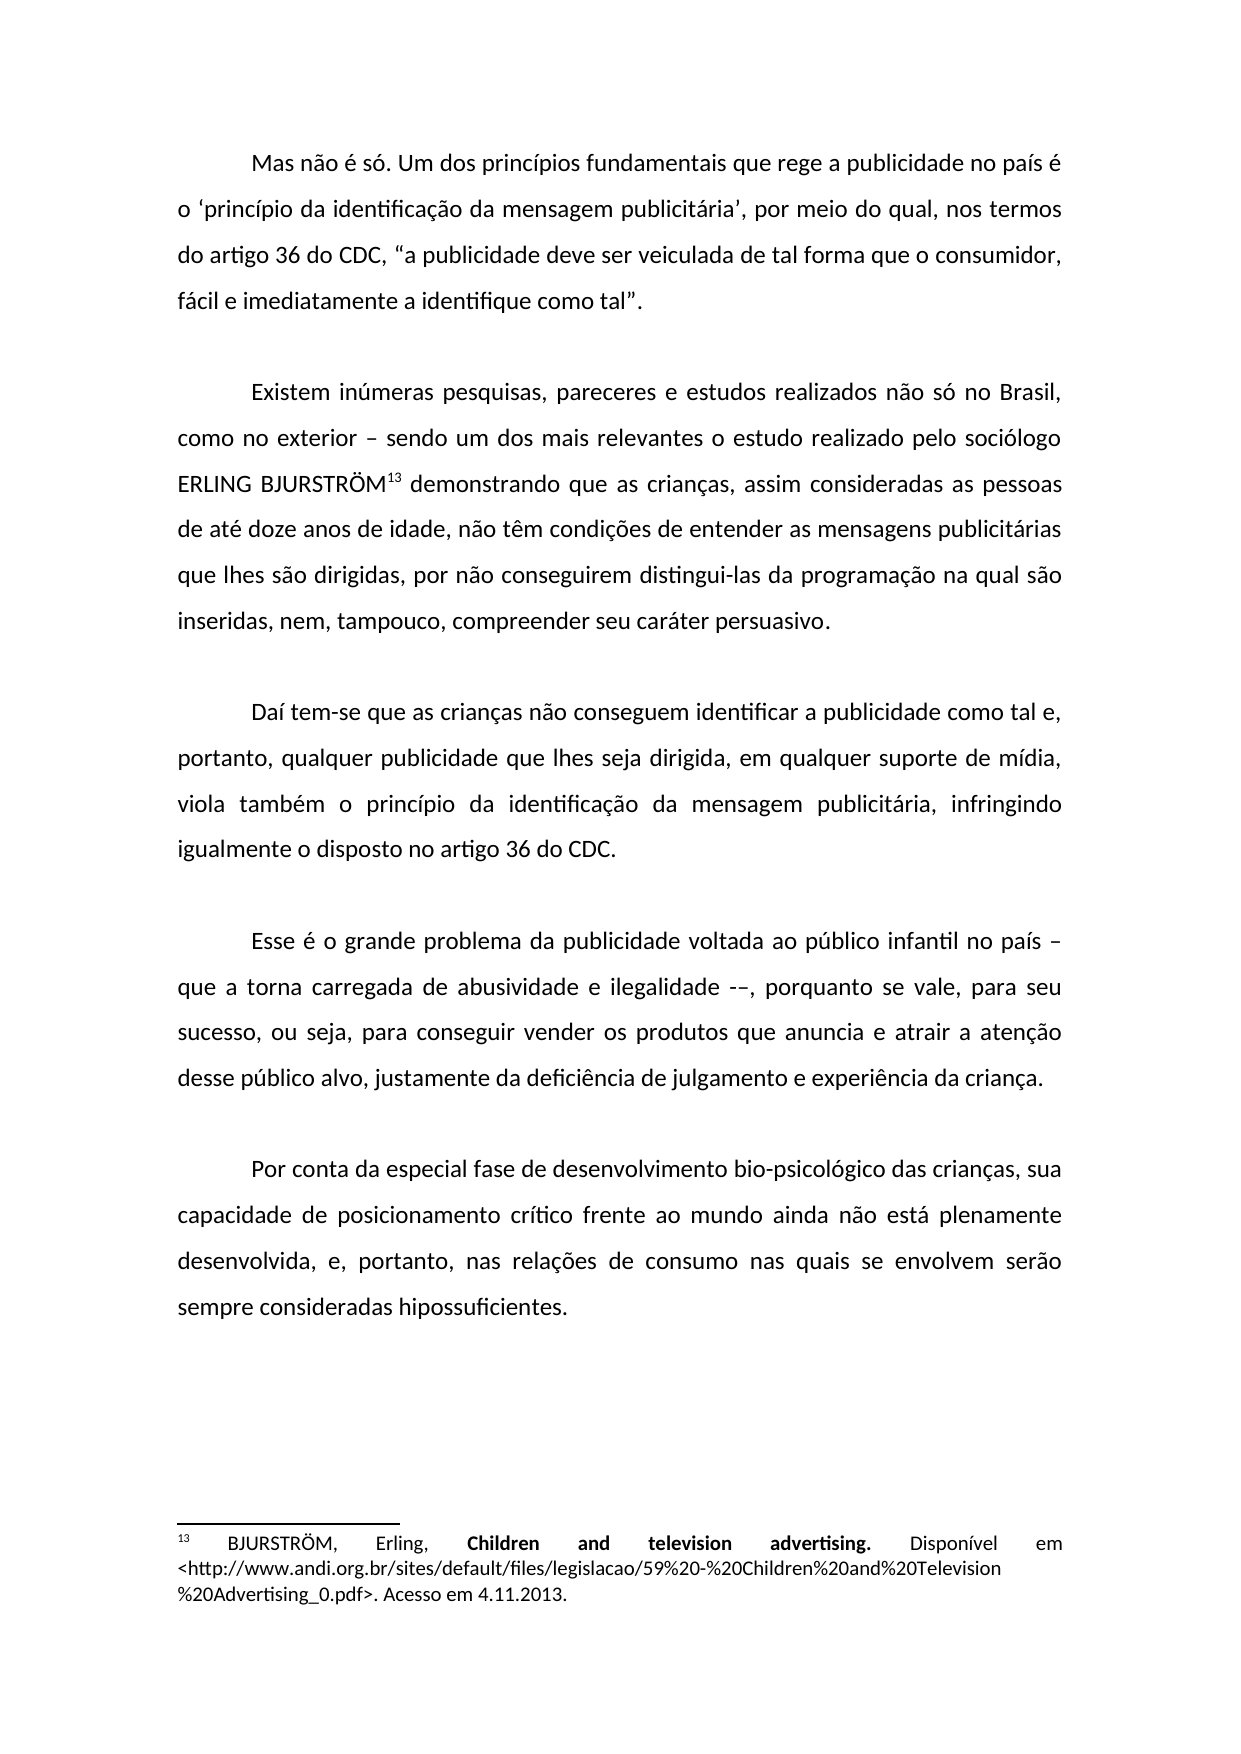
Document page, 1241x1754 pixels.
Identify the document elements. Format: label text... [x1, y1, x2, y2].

text Por conta da especial fase de desenvolvimento bio-psicológico das crianças, sua capacidade de posicionamento crítico frente ao mundo ainda não está plenamente desenvolvida, e, portanto, nas relações de consumo nas quais se envolvem serão sempre consideradas hipossuficientes. [177, 1154, 1063, 1321]
text Daí tem-se que as crianças não conseguem identificar a publicidade como tal e, portanto, qualquer publicidade que lhes seja dirigida, em qualquer suporte de mídia, viola também o princípio da identificação da mensagem publicitária, infringindo igualmente o disposto no artigo 36 do CDC. [177, 696, 1063, 864]
text Mas não é só. Um dos princípios fundamentais que rege a publicidade no país é o ‘princípio da identificação da mensagem publicitária’, por meio do qual, nos termos do artigo 36 do CDC, “a publicidade deve ser veiculada de tal forma que o consumidor, fácil e imediatamente a identifique como tal”. [177, 148, 1063, 315]
text Existem inúmeras pesquisas, pareceres e estudos realizados não só no Brasil, como no exterior – sendo um dos mais relevantes o estudo realizado pelo sociólogo ERLING BJURSTRÖM demonstrando que as crianças, assim consideradas as pessoas de até doze anos de idade, não têm condições de entender as mensagens publicitárias que lhes são dirigidas, por não conseguirem distingui-las da programação na qual são inseridas, nem, tampouco, compreender seu caráter persuasivo. [177, 376, 1063, 635]
text Esse é o grande problema da publicidade voltada ao público infantil no país – que a torna carregada de abusividade e ilegalidade -–, porquanto se vale, para seu sucesso, ou seja, para conseguir vender os produtos que anuncia e atrair a atenção desse público alvo, justamente da deficiência de julgamento e experiência da criança. [177, 925, 1063, 1093]
